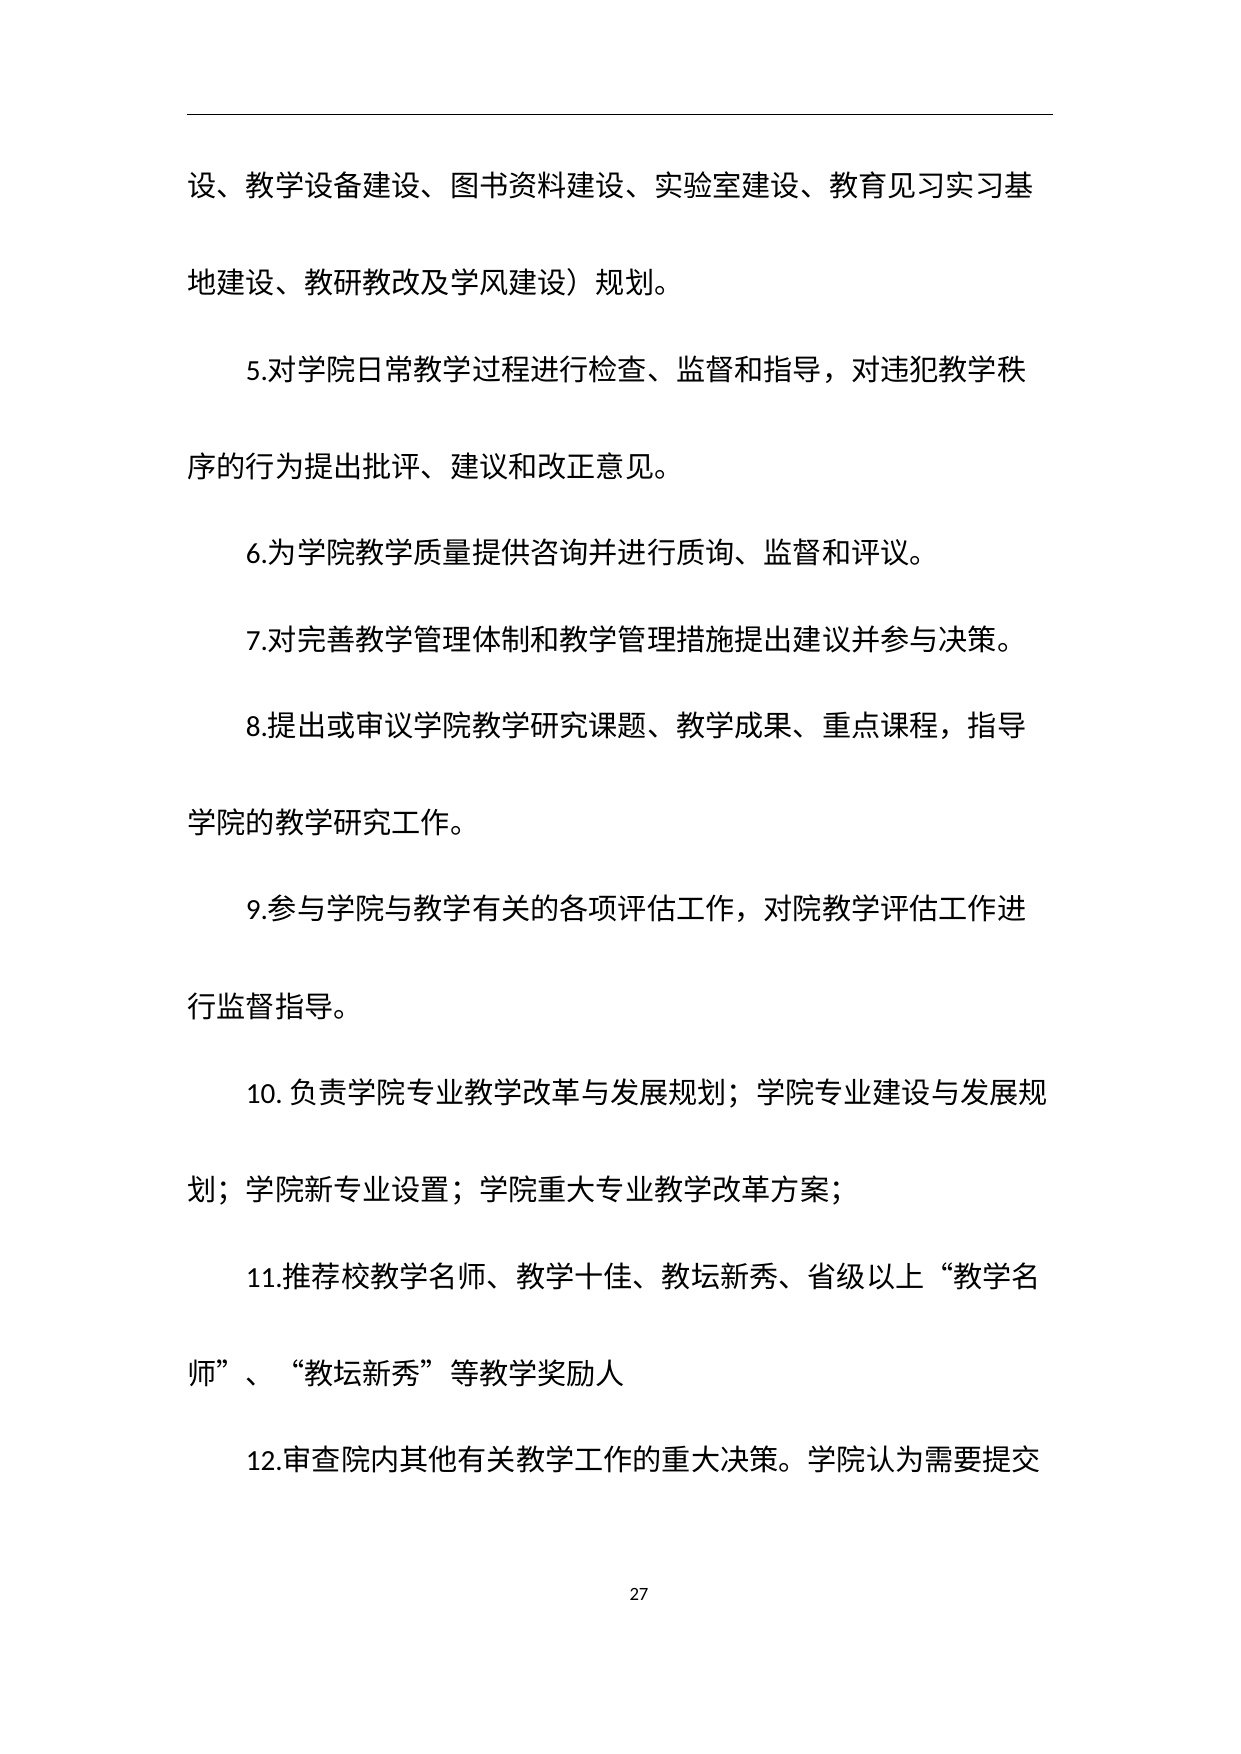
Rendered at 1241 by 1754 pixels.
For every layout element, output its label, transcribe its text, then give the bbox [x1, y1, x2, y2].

text 5.对学院日常教学过程进行检查、监督和指导，对违犯教学秩序的行为提出批评、建议和改正意见。 [187, 335, 1053, 497]
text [187, 151, 1053, 314]
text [187, 1425, 1053, 1490]
text 7.对完善教学管理体制和教学管理措施提出建议并参与决策。 [187, 605, 1053, 670]
text 11.推荐校教学名师、教学十佳、教坛新秀、省级以上“教学名师”、“教坛新秀”等教学奖励人 [187, 1242, 1053, 1404]
text 6.为学院教学质量提供咨询并进行质询、监督和评议。 [187, 518, 1053, 583]
text 8.提出或审议学院教学研究课题、教学成果、重点课程，指导学院的教学研究工作。 [187, 691, 1053, 853]
text 9.参与学院与教学有关的各项评估工作，对院教学评估工作进行监督指导。 [187, 874, 1053, 1037]
text 10. 负责学院专业教学改革与发展规划；学院专业建设与发展规划；学院新专业设置；学院重大专业教学改革方案； [187, 1058, 1053, 1221]
